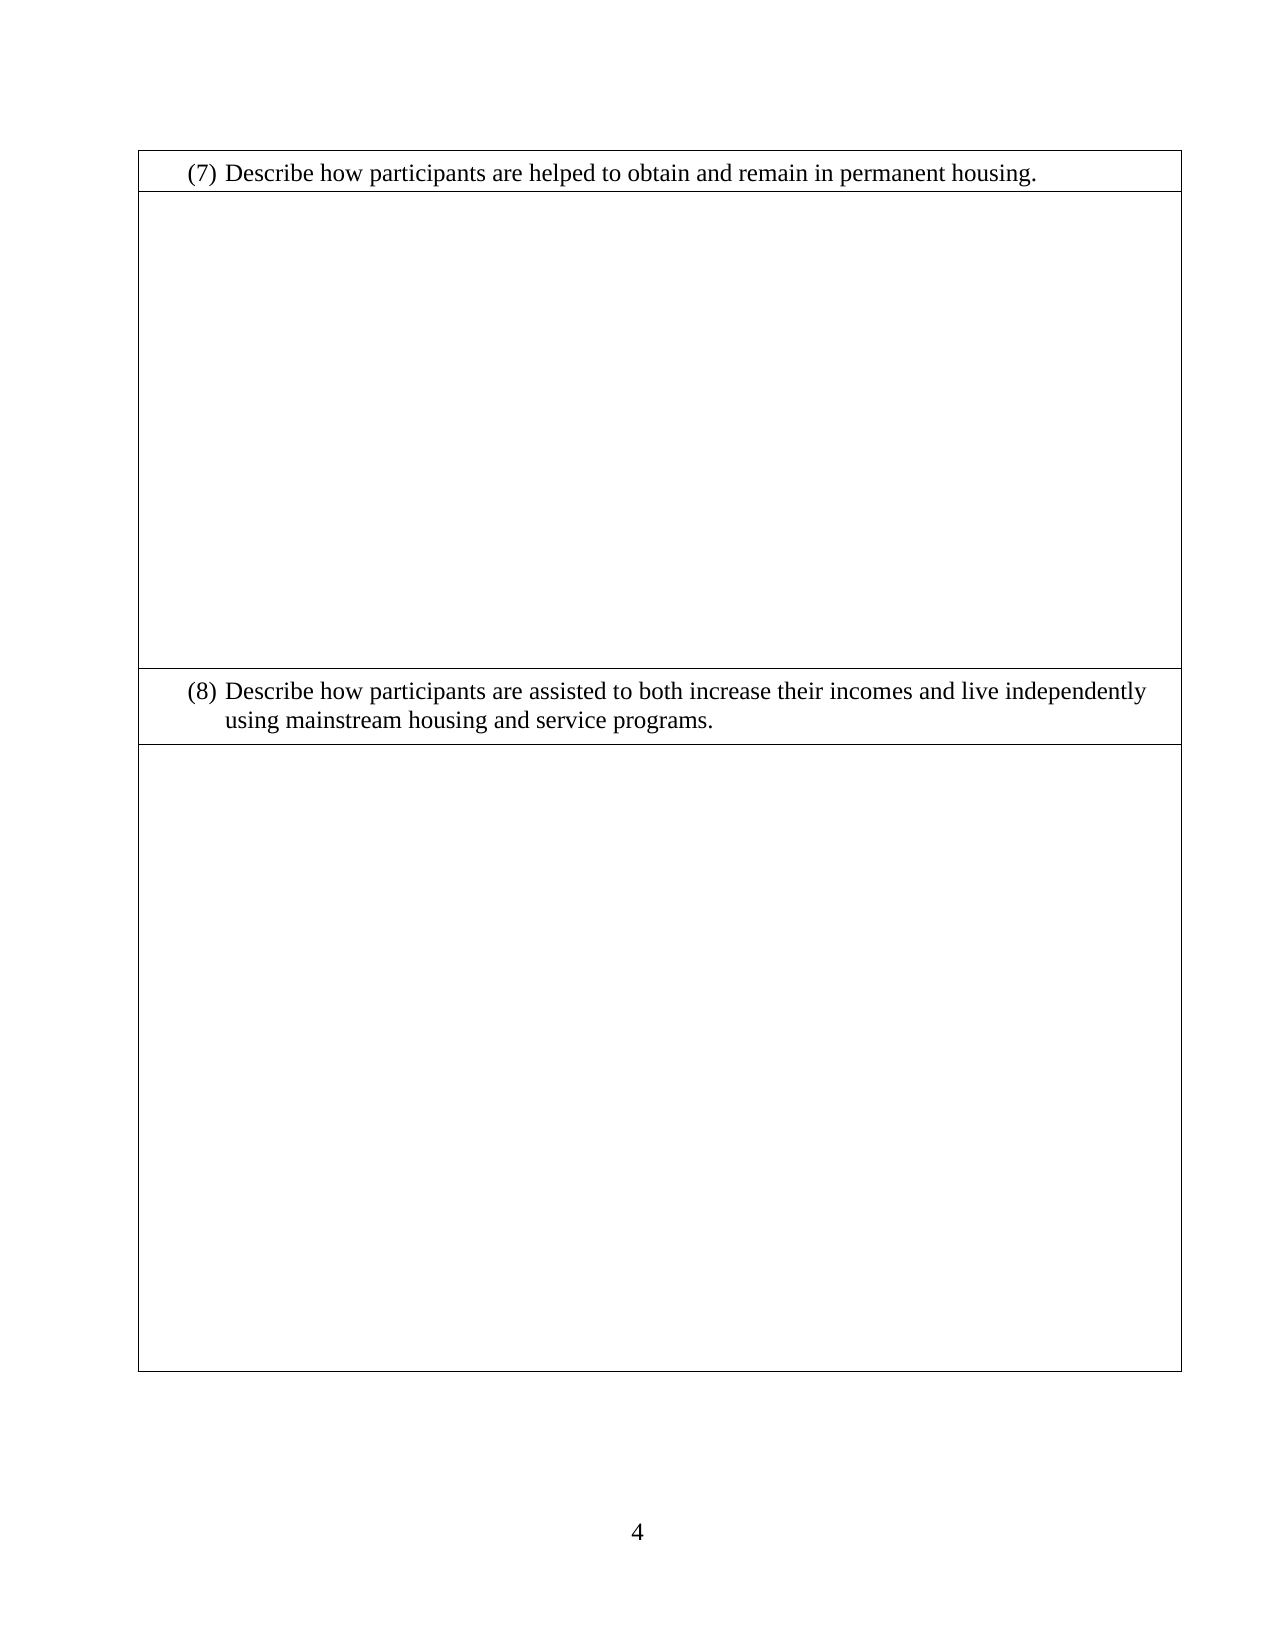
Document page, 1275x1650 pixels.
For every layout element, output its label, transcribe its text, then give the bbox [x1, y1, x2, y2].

table_cell [139, 192, 1181, 668]
table_cell Describe how participants are helped to obtain and remain in permanent housing. [139, 151, 1181, 191]
table_cell Describe how participants are assisted to both increase their incomes and live independently using mainstream housing and service programs. [139, 669, 1181, 744]
table_cell [139, 745, 1181, 1371]
